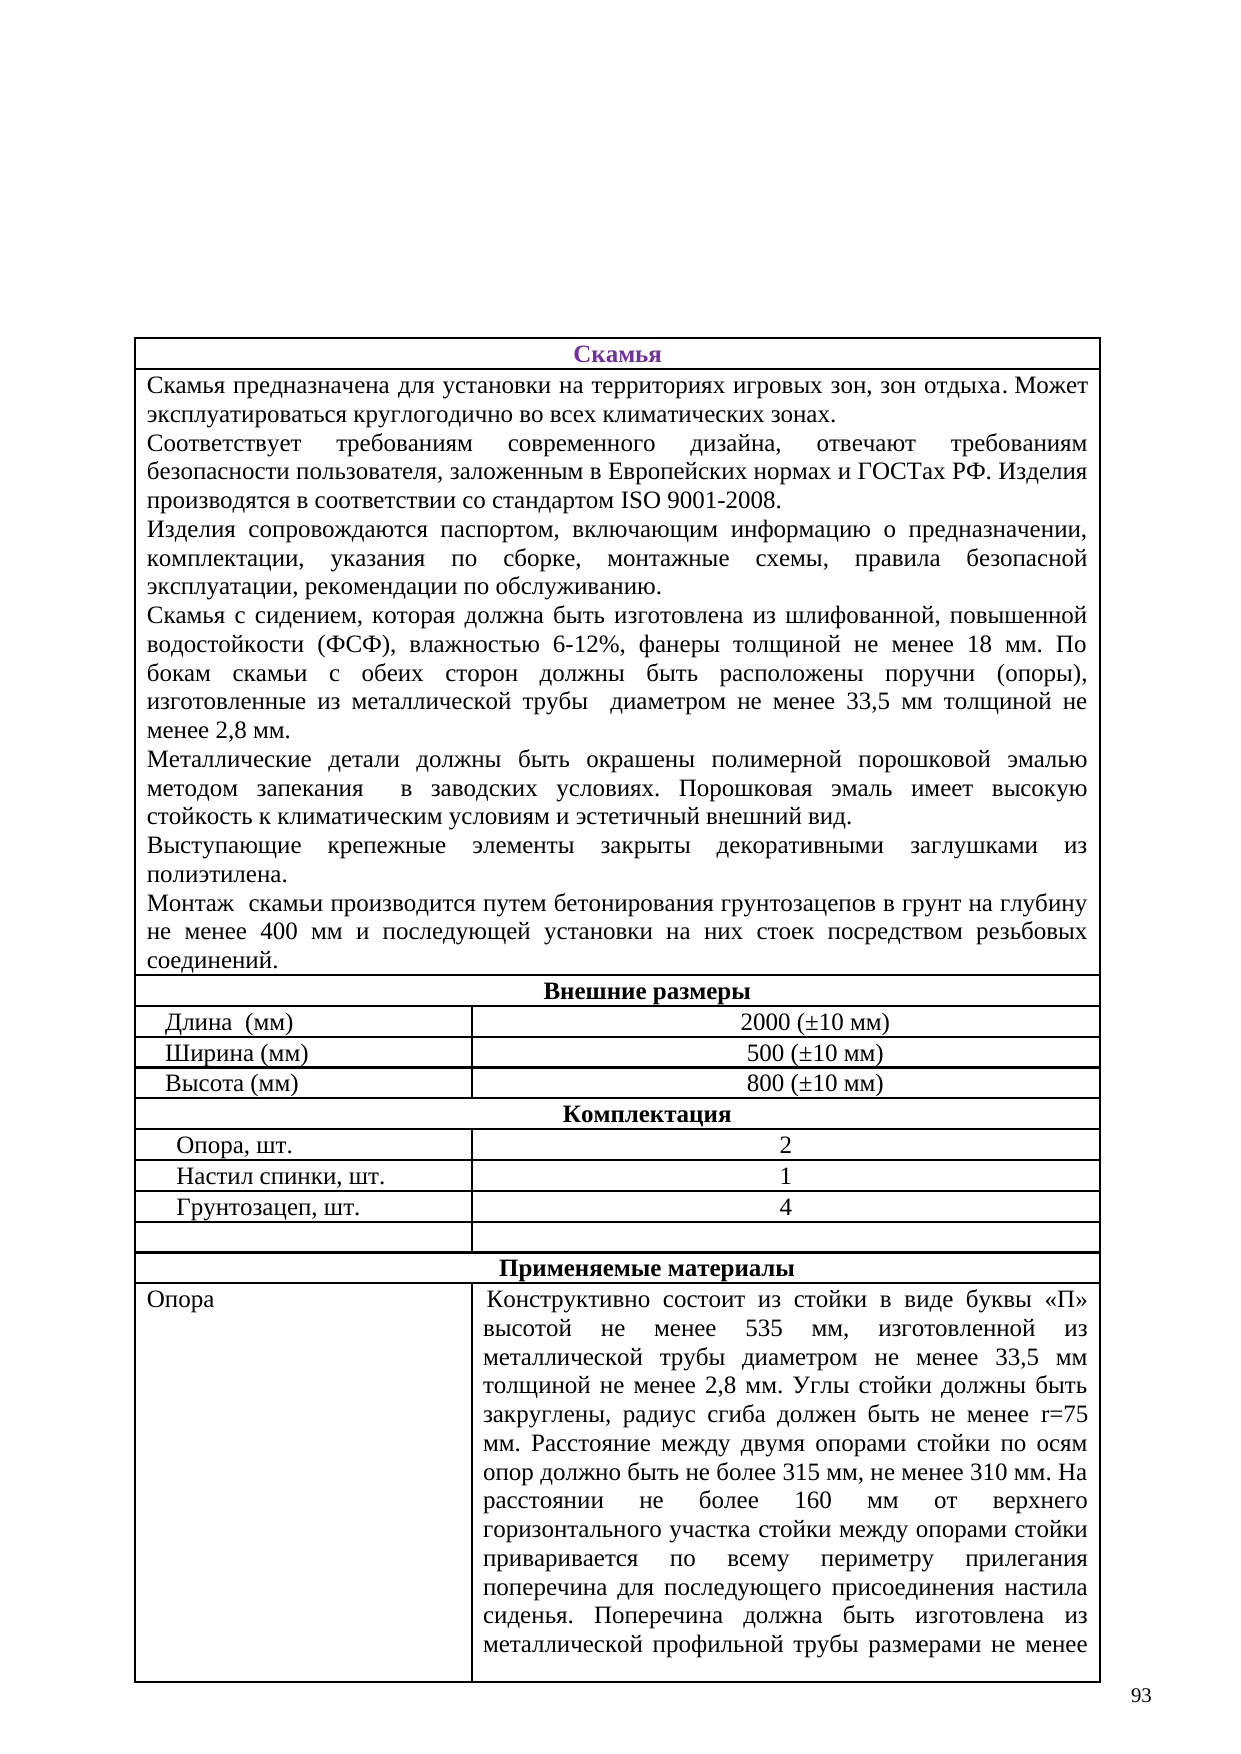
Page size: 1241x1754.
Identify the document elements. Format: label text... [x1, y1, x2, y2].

table_cell Длина (мм) [136, 1007, 471, 1036]
table_cell Грунтозацеп, шт. [136, 1192, 471, 1221]
table_cell Скамья предназначена для установки на территориях игровых зон, зон отдыха. Может эксплуатироваться круглогодично во всех климатических зонах. Соответствует требованиям современного дизайна, отвечают требованиям безопасности пользователя, заложенным в Европейских нормах и ГОСТах РФ. Изделия производятся в соответствии со стандартом ISO 9001-2008. Изделия сопровождаются паспортом, включающим информацию о предназначении, комплектации, указания по сборке, монтажные схемы, правила безопасной эксплуатации, рекомендации по обслуживанию. Скамья с сидением, которая должна быть изготовлена из шлифованной, повышенной водостойкости (ФСФ), влажностью 6-12%, фанеры толщиной не менее 18 мм. По бокам скамьи с обеих сторон должны быть расположены поручни (опоры), изготовленные из металлической трубы диаметром не менее 33,5 мм толщиной не менее 2,8 мм. Металлические детали должны быть окрашены полимерной порошковой эмалью методом запекания в заводских условиях. Порошковая эмаль имеет высокую стойкость к климатическим условиям и эстетичный внешний вид. Выступающие крепежные элементы закрыты декоративными заглушками из полиэтилена. Монтаж скамьи производится путем бетонирования грунтозацепов в грунт на глубину не менее 400 мм и последующей установки на них стоек посредством резьбовых соединений. [136, 370, 1099, 974]
table_header Скамья [136, 339, 1099, 368]
table_cell [136, 1223, 471, 1251]
table_cell Высота (мм) [136, 1069, 471, 1097]
table_cell Ширина (мм) [136, 1038, 471, 1066]
table_cell 500 (±10 мм) [473, 1038, 1099, 1066]
table_cell Опора [136, 1284, 471, 1681]
table_cell 1 [473, 1161, 1099, 1190]
table_cell Применяемые материалы [136, 1254, 1099, 1282]
table_cell Опора, шт. [136, 1130, 471, 1159]
table_cell 4 [473, 1192, 1099, 1221]
table_cell 2 [473, 1130, 1099, 1159]
table_cell 800 (±10 мм) [473, 1069, 1099, 1097]
table_cell Настил спинки, шт. [136, 1161, 471, 1190]
table_cell [473, 1223, 1099, 1251]
table_cell Внешние размеры [136, 976, 1099, 1005]
table_cell Комплектация [136, 1099, 1099, 1128]
table_cell 2000 (±10 мм) [473, 1007, 1099, 1036]
